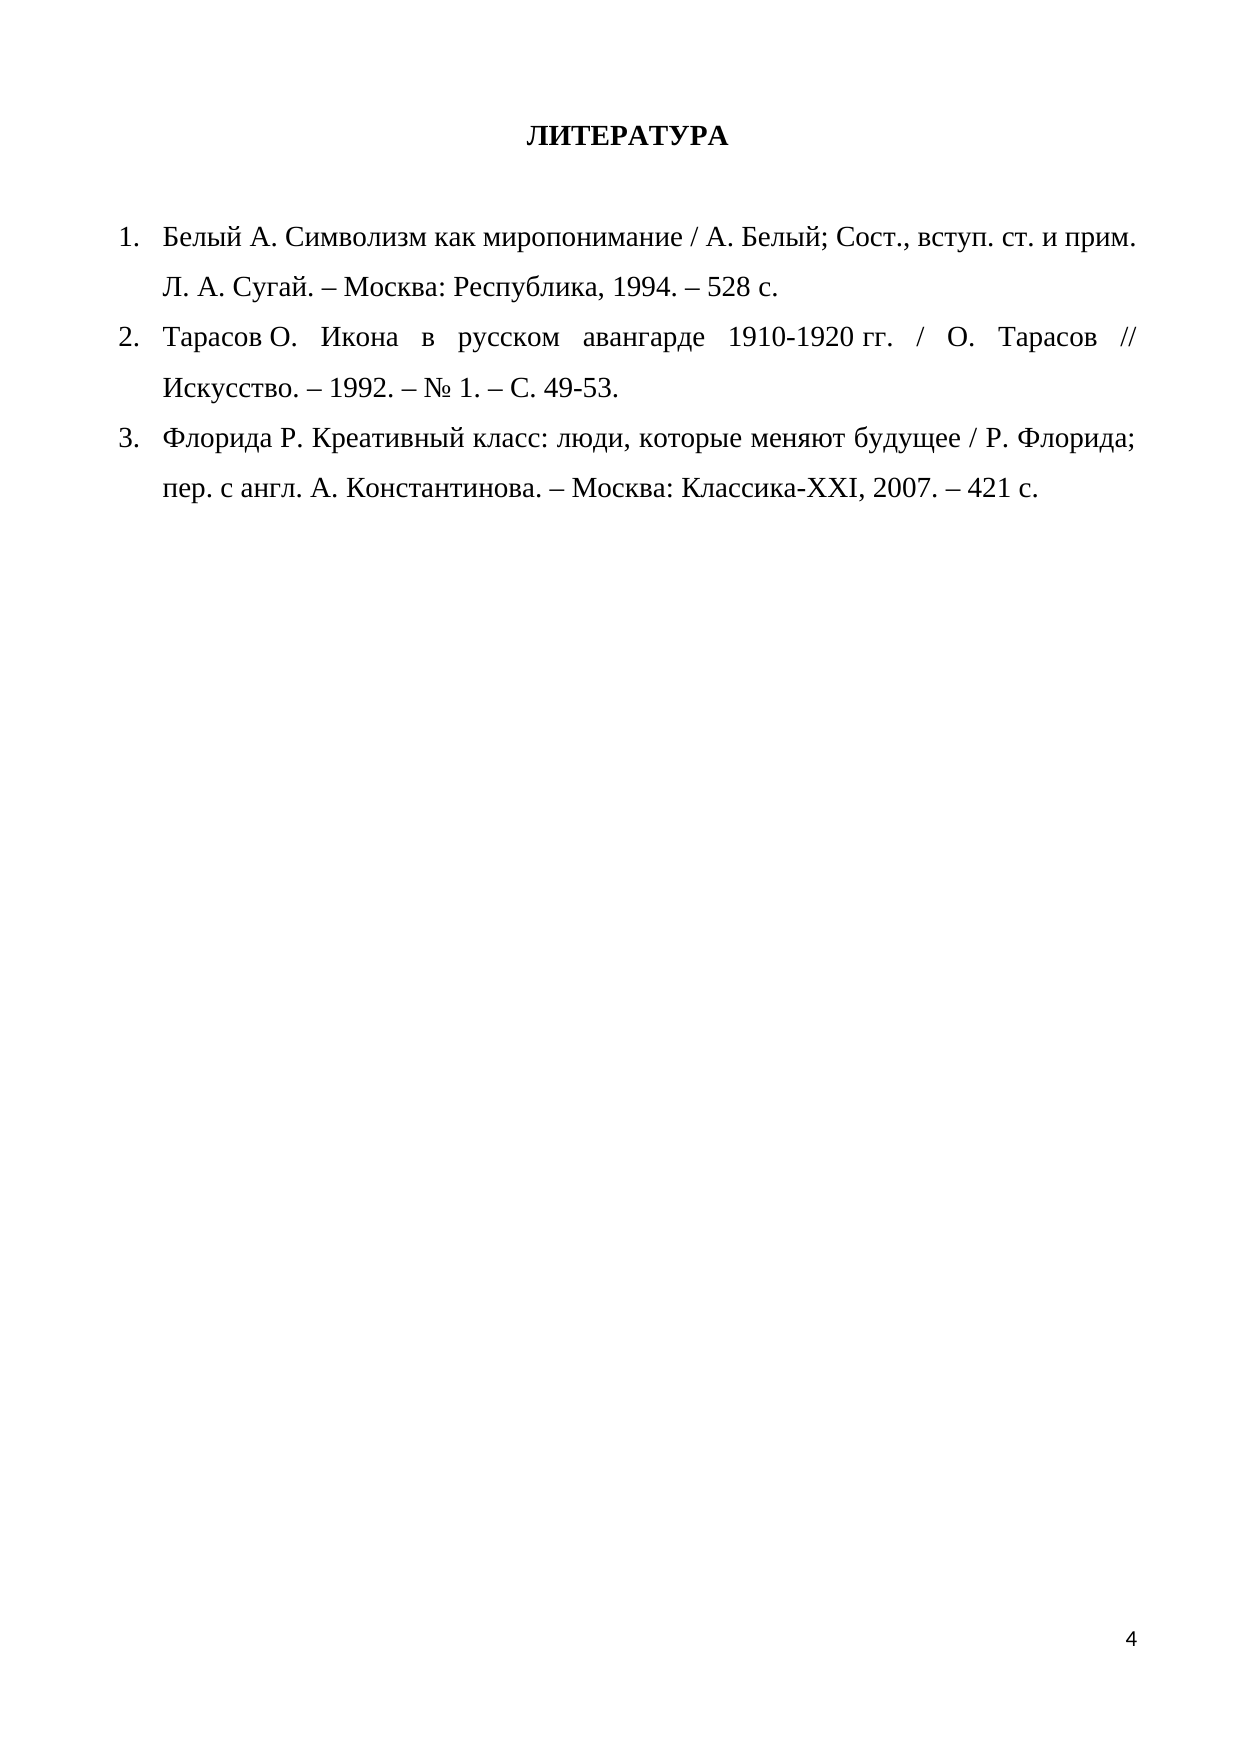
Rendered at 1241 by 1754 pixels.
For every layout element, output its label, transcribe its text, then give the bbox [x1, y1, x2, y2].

list Белый А. Символизм как миропонимание / А. Белый; Сост., вступ. ст. и прим. Л. А. Сугай. – Москва: Республика, 1994. – 528 с. [118, 219, 1137, 303]
list Флорида Р. Креативный класс: люди, которые меняют будущее / Р. Флорида; пер. с англ. А. Константинова. – Москва: Классика-XXI, 2007. – 421 с. [118, 420, 1137, 504]
list Тарасов О. Икона в русском авангарде 1910-1920 гг. / О. Тарасов // Искусство. – 1992. – № 1. – С. 49-53. [118, 319, 1137, 403]
text ЛИТЕРАТУРА [118, 118, 1137, 152]
